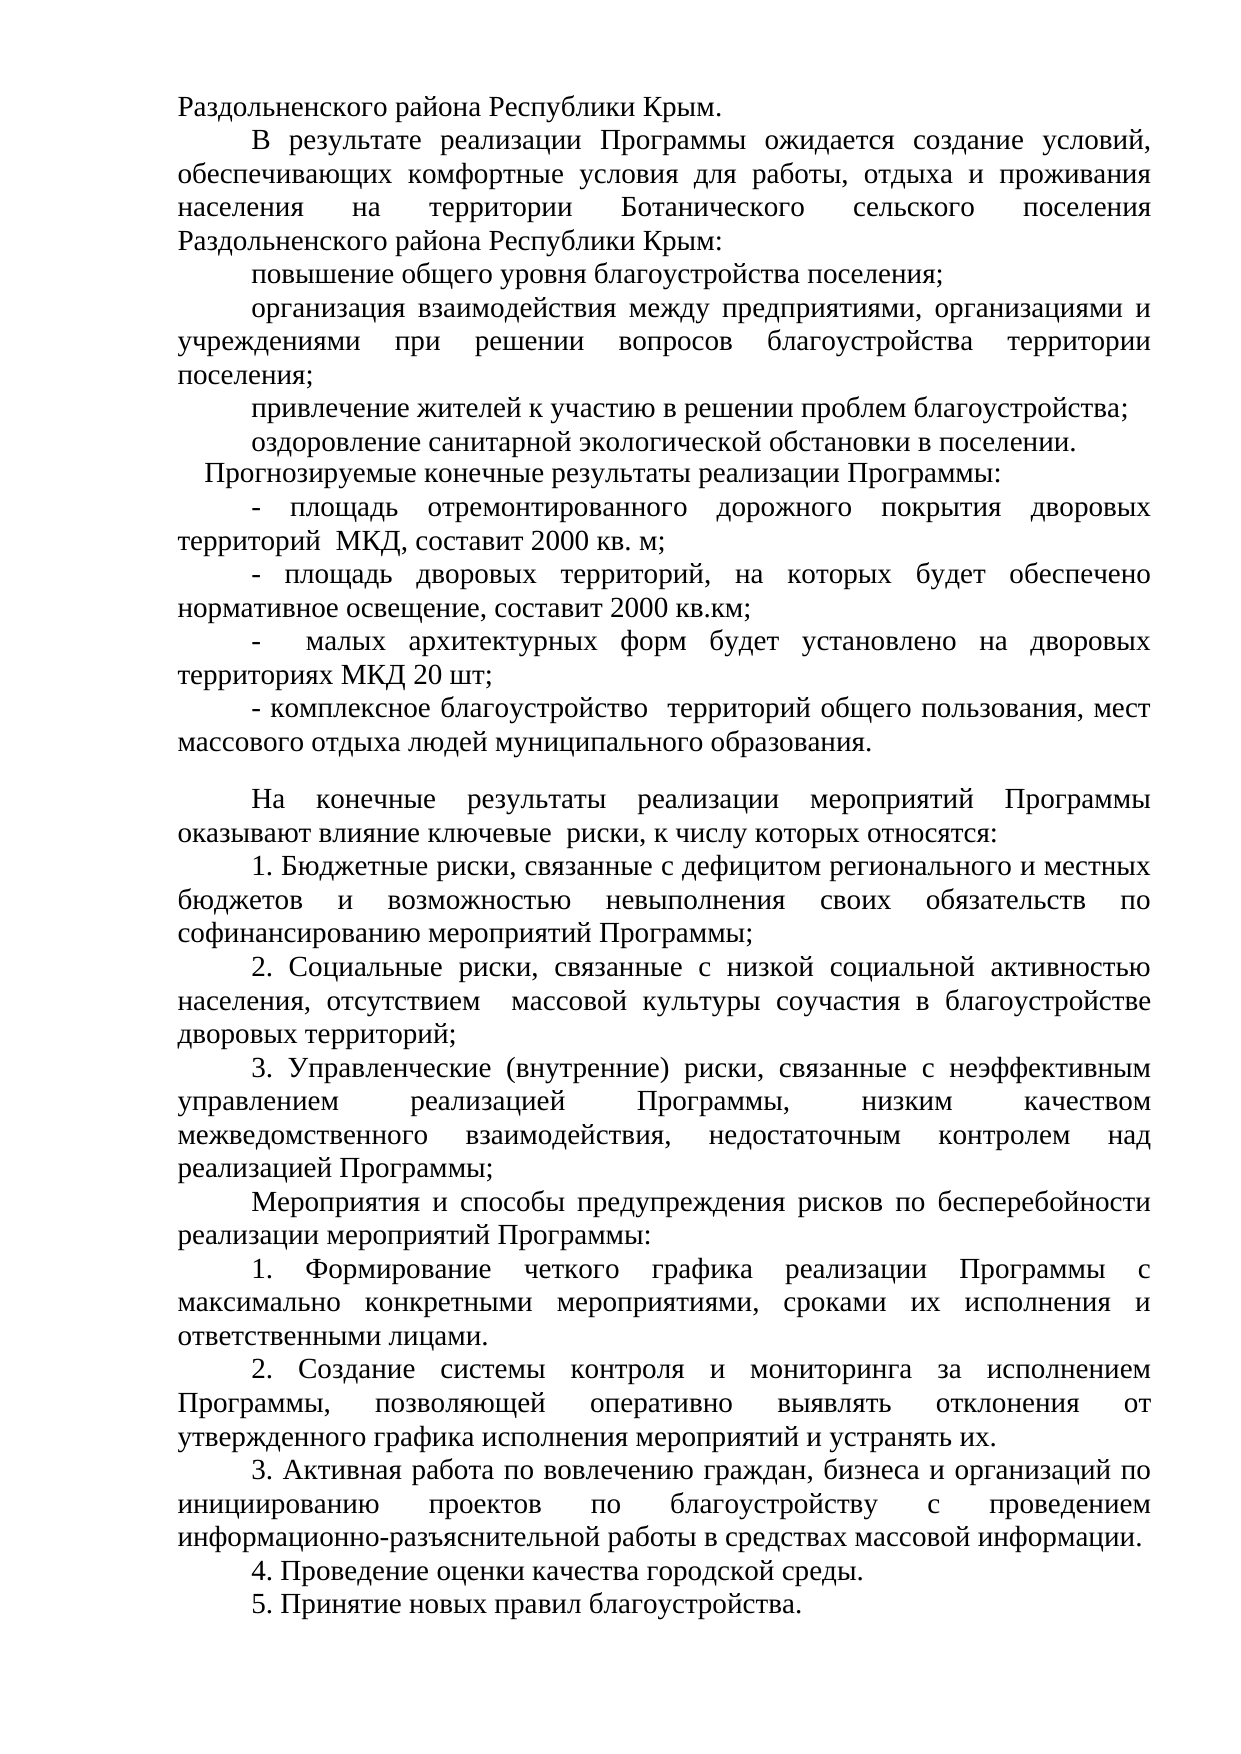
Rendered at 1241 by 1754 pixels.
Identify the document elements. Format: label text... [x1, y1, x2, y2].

text - площадь отремонтированного дорожного покрытия дворовых территорий МКД, составит 2000 кв. м; [177, 489, 1152, 556]
text - площадь дворовых территорий, на которых будет обеспечено нормативное освещение, составит 2000 кв.км; [177, 556, 1152, 623]
text - комплексное благоустройство территорий общего пользования, мест массового отдыха людей муниципального образования. [177, 690, 1152, 757]
text 3. Управленческие (внутренние) риски, связанные с неэффективным управлением реализацией Программы, низким качеством межведомственного взаимодействия, недостаточным контролем над реализацией Программы; [177, 1050, 1152, 1184]
text 1. Формирование четкого графика реализации Программы с максимально конкретными мероприятиями, сроками их исполнения и ответственными лицами. [177, 1251, 1152, 1352]
text организация взаимодействия между предприятиями, организациями и учреждениями при решении вопросов благоустройства территории поселения; [177, 290, 1152, 391]
text 5. Принятие новых правил благоустройства. [177, 1586, 1152, 1620]
text повышение общего уровня благоустройства поселения; [177, 256, 1152, 290]
text Прогнозируемые конечные результаты реализации Программы: [176, 458, 1131, 489]
text Мероприятия и способы предупреждения рисков по бесперебойности реализации мероприятий Программы: [177, 1184, 1152, 1251]
text На конечные результаты реализации мероприятий Программы оказывают влияние ключевые риски, к числу которых относятся: [177, 781, 1152, 848]
text оздоровление санитарной экологической обстановки в поселении. [177, 424, 1152, 458]
text 4. Проведение оценки качества городской среды. [177, 1553, 1152, 1586]
text привлечение жителей к участию в решении проблем благоустройства; [177, 391, 1152, 424]
text 1. Бюджетные риски, связанные с дефицитом регионального и местных бюджетов и возможностью невыполнения своих обязательств по софинансированию мероприятий Программы; [177, 848, 1152, 949]
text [177, 89, 1152, 122]
text 3. Активная работа по вовлечению граждан, бизнеса и организаций по инициированию проектов по благоустройству с проведением информационно-разъяснительной работы в средствах массовой информации. [177, 1452, 1152, 1553]
text - малых архитектурных форм будет установлено на дворовых территориях МКД 20 шт; [177, 623, 1152, 690]
text 2. Создание системы контроля и мониторинга за исполнением Программы, позволяющей оперативно выявлять отклонения от утвержденного графика исполнения мероприятий и устранять их. [177, 1352, 1152, 1452]
text 2. Социальные риски, связанные с низкой социальной активностью населения, отсутствием массовой культуры соучастия в благоустройстве дворовых территорий; [177, 949, 1152, 1050]
text В результате реализации Программы ожидается создание условий, обеспечивающих комфортные условия для работы, отдыха и проживания населения на территории Ботанического сельского поселения Раздольненского района Республики Крым: [177, 122, 1152, 256]
